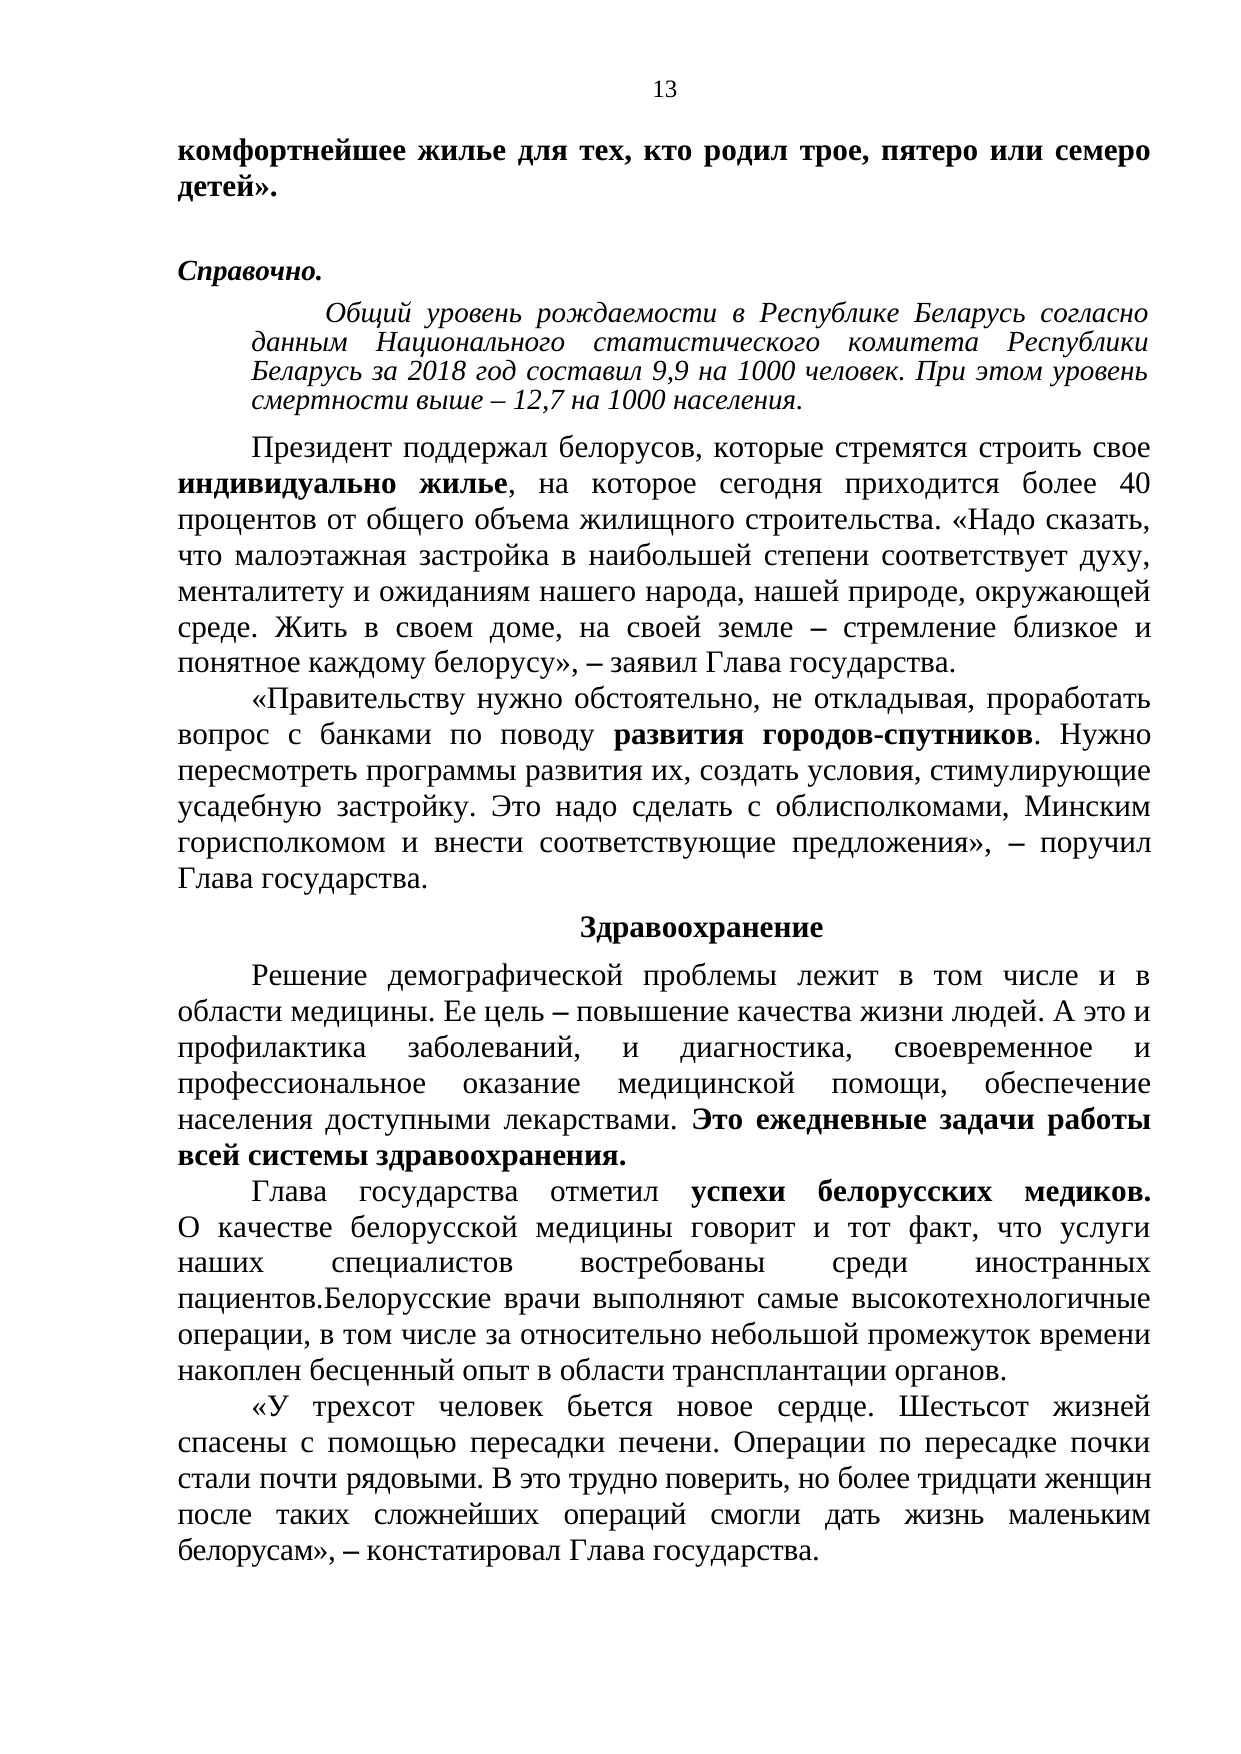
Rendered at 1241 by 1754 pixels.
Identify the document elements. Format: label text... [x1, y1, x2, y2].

text Справочно. [177, 257, 1152, 286]
text Общий уровень рождаемости в Республике Беларусь согласно данным Национального статистического комитета Республики Беларусь за 2018 год составил 9,9 на 1000 человек. При этом уровень смертности выше – 12,7 на 1000 населения. [251, 299, 1152, 416]
text Решение демографической проблемы лежит в том числе и в области медицины. Ее цель – повышение качества жизни людей. А это и профилактика заболеваний, и диагностика, своевременное и профессиональное оказание медицинской помощи, обеспечение населения доступными лекарствами. Это ежедневные задачи работы всей системы здравоохранения. [177, 956, 1152, 1172]
text Глава государства отметил успехи белорусских медиков. О качестве белорусской медицины говорит и тот факт, что услуги наших специалистов востребованы среди иностранных пациентов.Белорусские врачи выполняют самые высокотехнологичные операции, в том числе за относительно небольшой промежуток времени накоплен бесценный опыт в области трансплантации органов. [177, 1172, 1152, 1387]
text «Правительству нужно обстоятельно, не откладывая, проработать вопрос с банками по поводу развития городов-спутников. Нужно пересмотреть программы развития их, создать условия, стимулирующие усадебную застройку. Это надо сделать с облисполкомами, Минским горисполкомом и внести соответствующие предложения», – поручил Глава государства. [177, 680, 1152, 895]
text Здравоохранение [177, 908, 1152, 944]
text Президент поддержал белорусов, которые стремятся строить свое индивидуально жилье, на которое сегодня приходится более 40 процентов от общего объема жилищного строительства. «Надо сказать, что малоэтажная застройка в наибольшей степени соответствует духу, менталитету и ожиданиям нашего народа, нашей природе, окружающей среде. Жить в своем доме, на своей земле – стремление близкое и понятное каждому белорусу», – заявил Глава государства. [177, 428, 1152, 680]
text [177, 131, 1152, 203]
text «У трехсот человек бьется новое сердце. Шестьсот жизней спасены с помощью пересадки печени. Операции по пересадке почки стали почти рядовыми. В это трудно поверить, но более тридцати женщин после таких сложнейших операций смогли дать жизнь маленьким белорусам», – констатировал Глава государства. [177, 1387, 1152, 1567]
